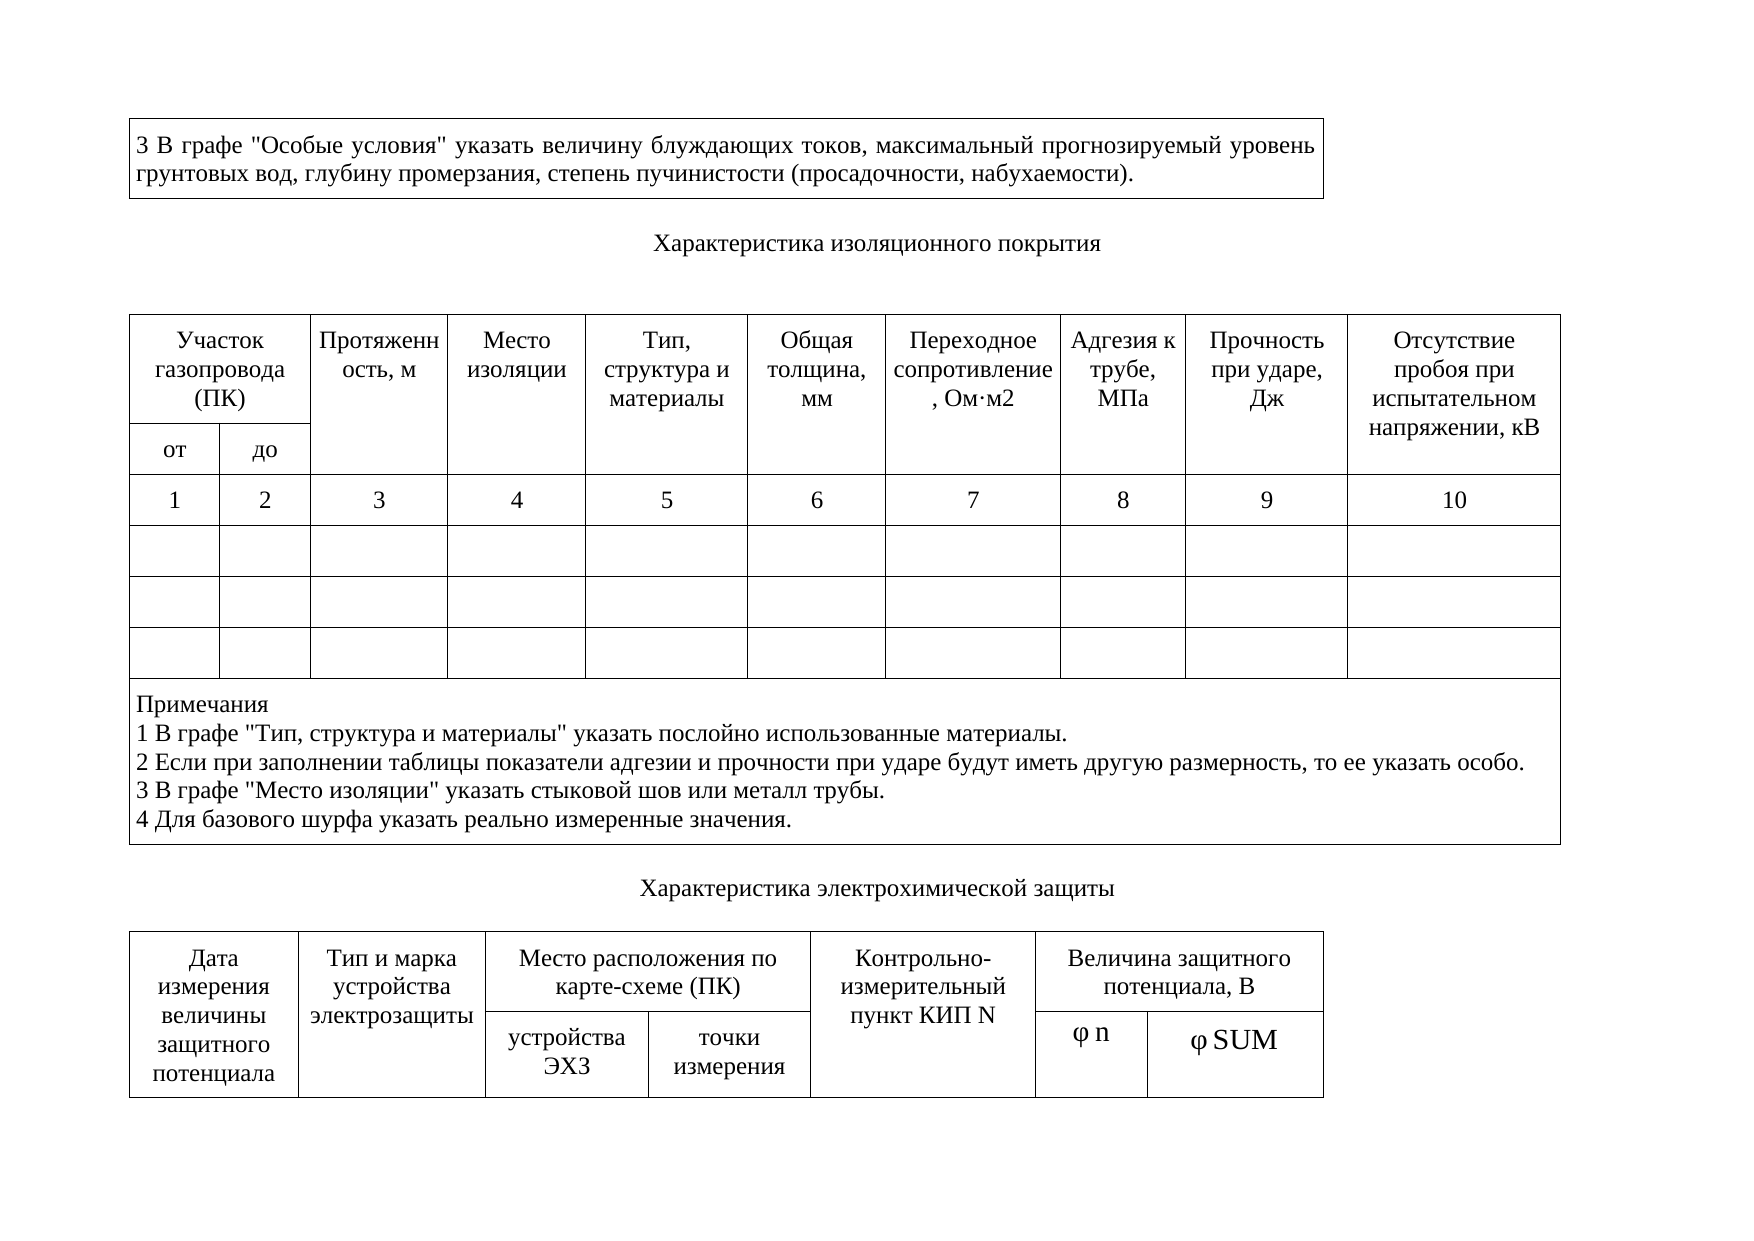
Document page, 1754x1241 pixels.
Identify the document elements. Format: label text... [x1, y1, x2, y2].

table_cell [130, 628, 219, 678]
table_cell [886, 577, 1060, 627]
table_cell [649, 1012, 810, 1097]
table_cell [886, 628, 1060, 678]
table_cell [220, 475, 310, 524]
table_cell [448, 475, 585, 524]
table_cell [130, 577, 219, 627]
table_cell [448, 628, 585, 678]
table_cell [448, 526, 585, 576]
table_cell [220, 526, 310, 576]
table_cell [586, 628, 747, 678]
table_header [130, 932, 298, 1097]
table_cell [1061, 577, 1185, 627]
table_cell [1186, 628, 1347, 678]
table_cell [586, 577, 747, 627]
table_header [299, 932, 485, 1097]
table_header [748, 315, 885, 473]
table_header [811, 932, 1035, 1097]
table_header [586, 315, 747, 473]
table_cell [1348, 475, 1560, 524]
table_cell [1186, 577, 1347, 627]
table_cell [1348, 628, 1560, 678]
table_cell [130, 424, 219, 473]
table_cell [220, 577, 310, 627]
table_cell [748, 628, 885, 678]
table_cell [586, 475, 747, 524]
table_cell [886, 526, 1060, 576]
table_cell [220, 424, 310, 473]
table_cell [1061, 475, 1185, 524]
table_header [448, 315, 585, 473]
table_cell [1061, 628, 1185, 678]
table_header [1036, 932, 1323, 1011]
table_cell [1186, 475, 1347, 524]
text Характеристика электрохимической защиты [136, 873, 1618, 902]
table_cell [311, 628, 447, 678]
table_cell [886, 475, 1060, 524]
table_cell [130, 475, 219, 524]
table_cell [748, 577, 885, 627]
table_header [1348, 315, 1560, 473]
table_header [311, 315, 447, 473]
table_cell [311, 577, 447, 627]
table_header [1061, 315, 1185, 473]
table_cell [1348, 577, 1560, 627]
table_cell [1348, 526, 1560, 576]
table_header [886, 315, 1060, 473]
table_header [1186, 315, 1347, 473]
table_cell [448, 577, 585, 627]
text Характеристика изоляционного покрытия [136, 228, 1618, 256]
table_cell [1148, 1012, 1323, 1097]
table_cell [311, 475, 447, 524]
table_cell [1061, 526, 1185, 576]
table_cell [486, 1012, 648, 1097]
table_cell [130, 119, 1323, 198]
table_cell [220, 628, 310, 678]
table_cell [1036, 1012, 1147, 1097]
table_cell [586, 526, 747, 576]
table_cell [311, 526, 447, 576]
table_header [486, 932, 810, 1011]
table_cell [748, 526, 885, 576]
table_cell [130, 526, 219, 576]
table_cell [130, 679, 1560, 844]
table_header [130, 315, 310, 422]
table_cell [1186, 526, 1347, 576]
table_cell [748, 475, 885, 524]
